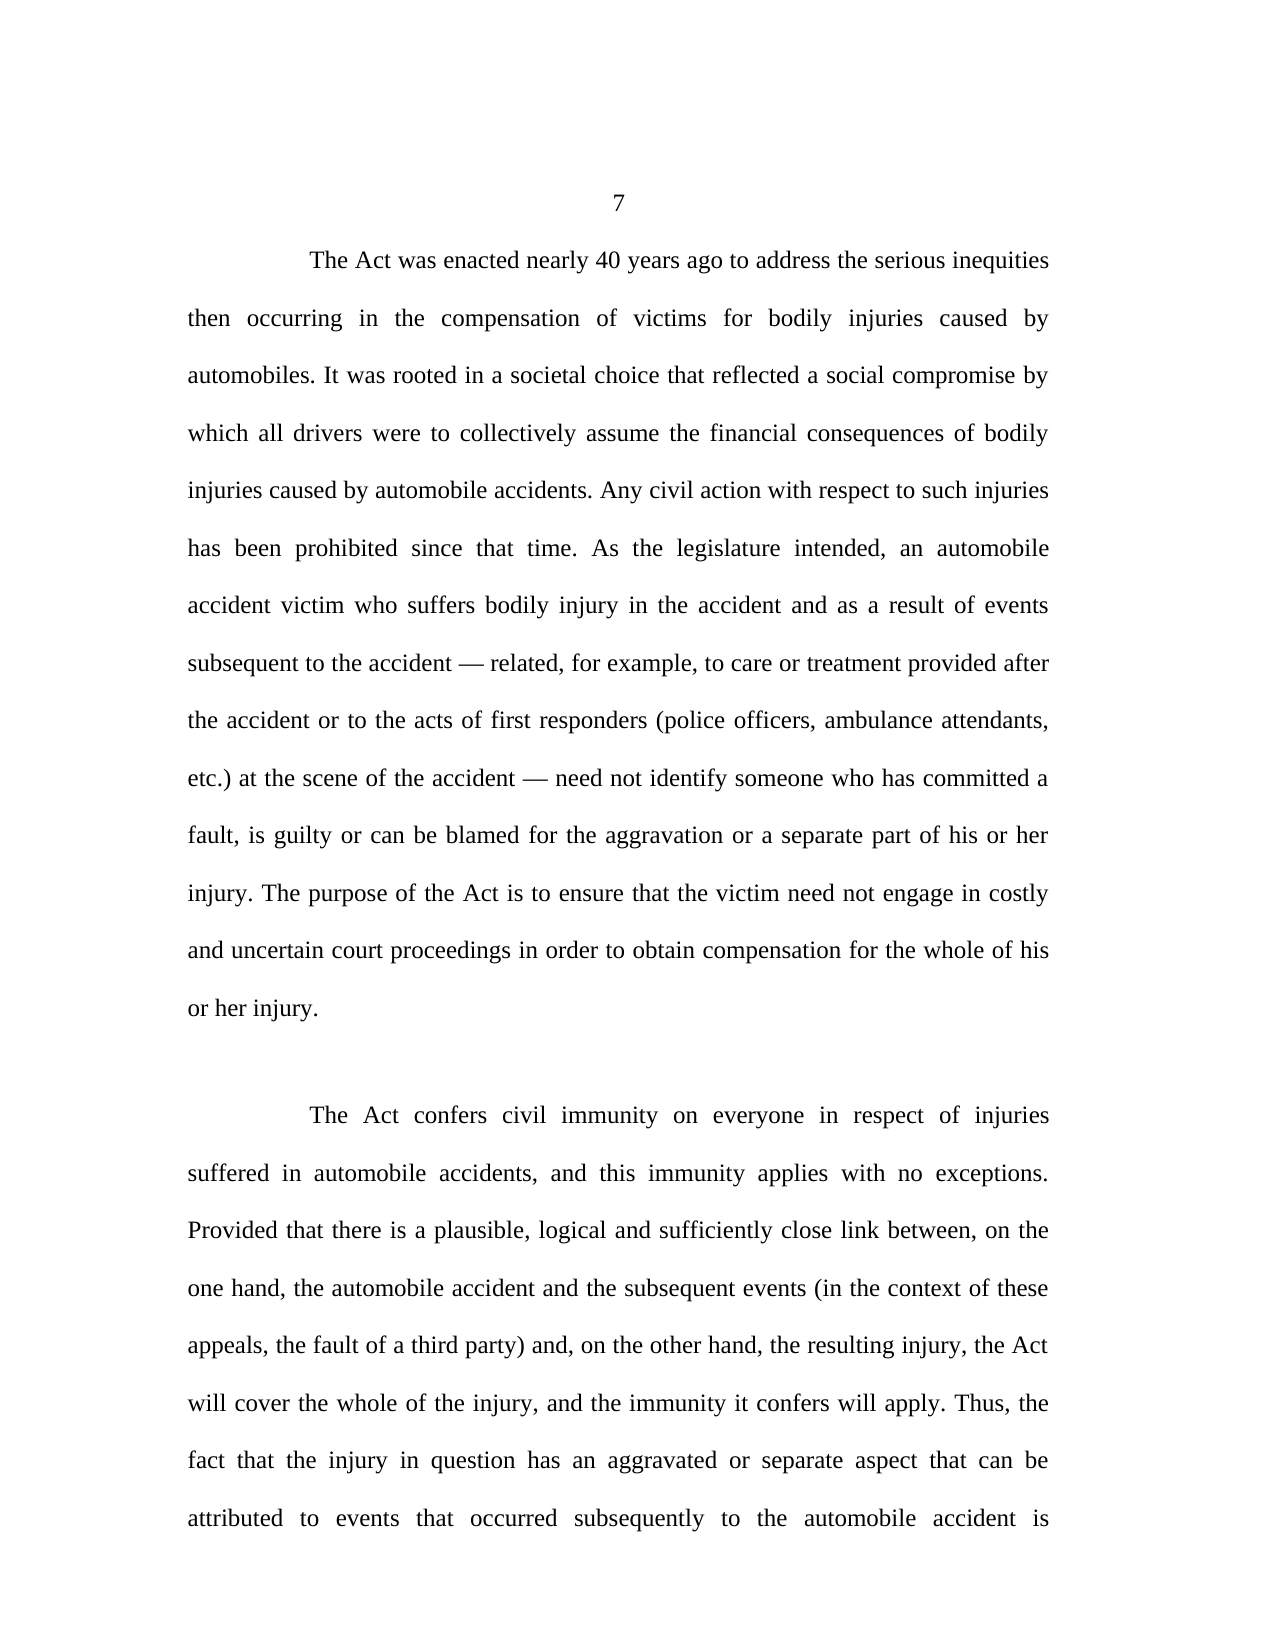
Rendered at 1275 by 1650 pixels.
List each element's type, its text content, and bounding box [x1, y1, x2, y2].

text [187, 1100, 1050, 1531]
text The Act was enacted nearly 40 years ago to address the serious inequities then occurring in the compensation of victims for bodily injuries caused by automobiles. It was rooted in a societal choice that reflected a social compromise by which all drivers were to collectively assume the financial consequences of bodily injuries caused by automobile accidents. Any civil action with respect to such injuries has been prohibited since that time. As the legislature intended, an automobile accident victim who suffers bodily injury in the accident and as a result of events subsequent to the accident — related, for example, to care or treatment provided after the accident or to the acts of first responders (police officers, ambulance attendants, etc.) at the scene of the accident — need not identify someone who has committed a fault, is guilty or can be blamed for the aggravation or a separate part of his or her injury. The purpose of the Act is to ensure that the victim need not engage in costly and uncertain court proceedings in order to obtain compensation for the whole of his or her injury. [187, 245, 1050, 1021]
